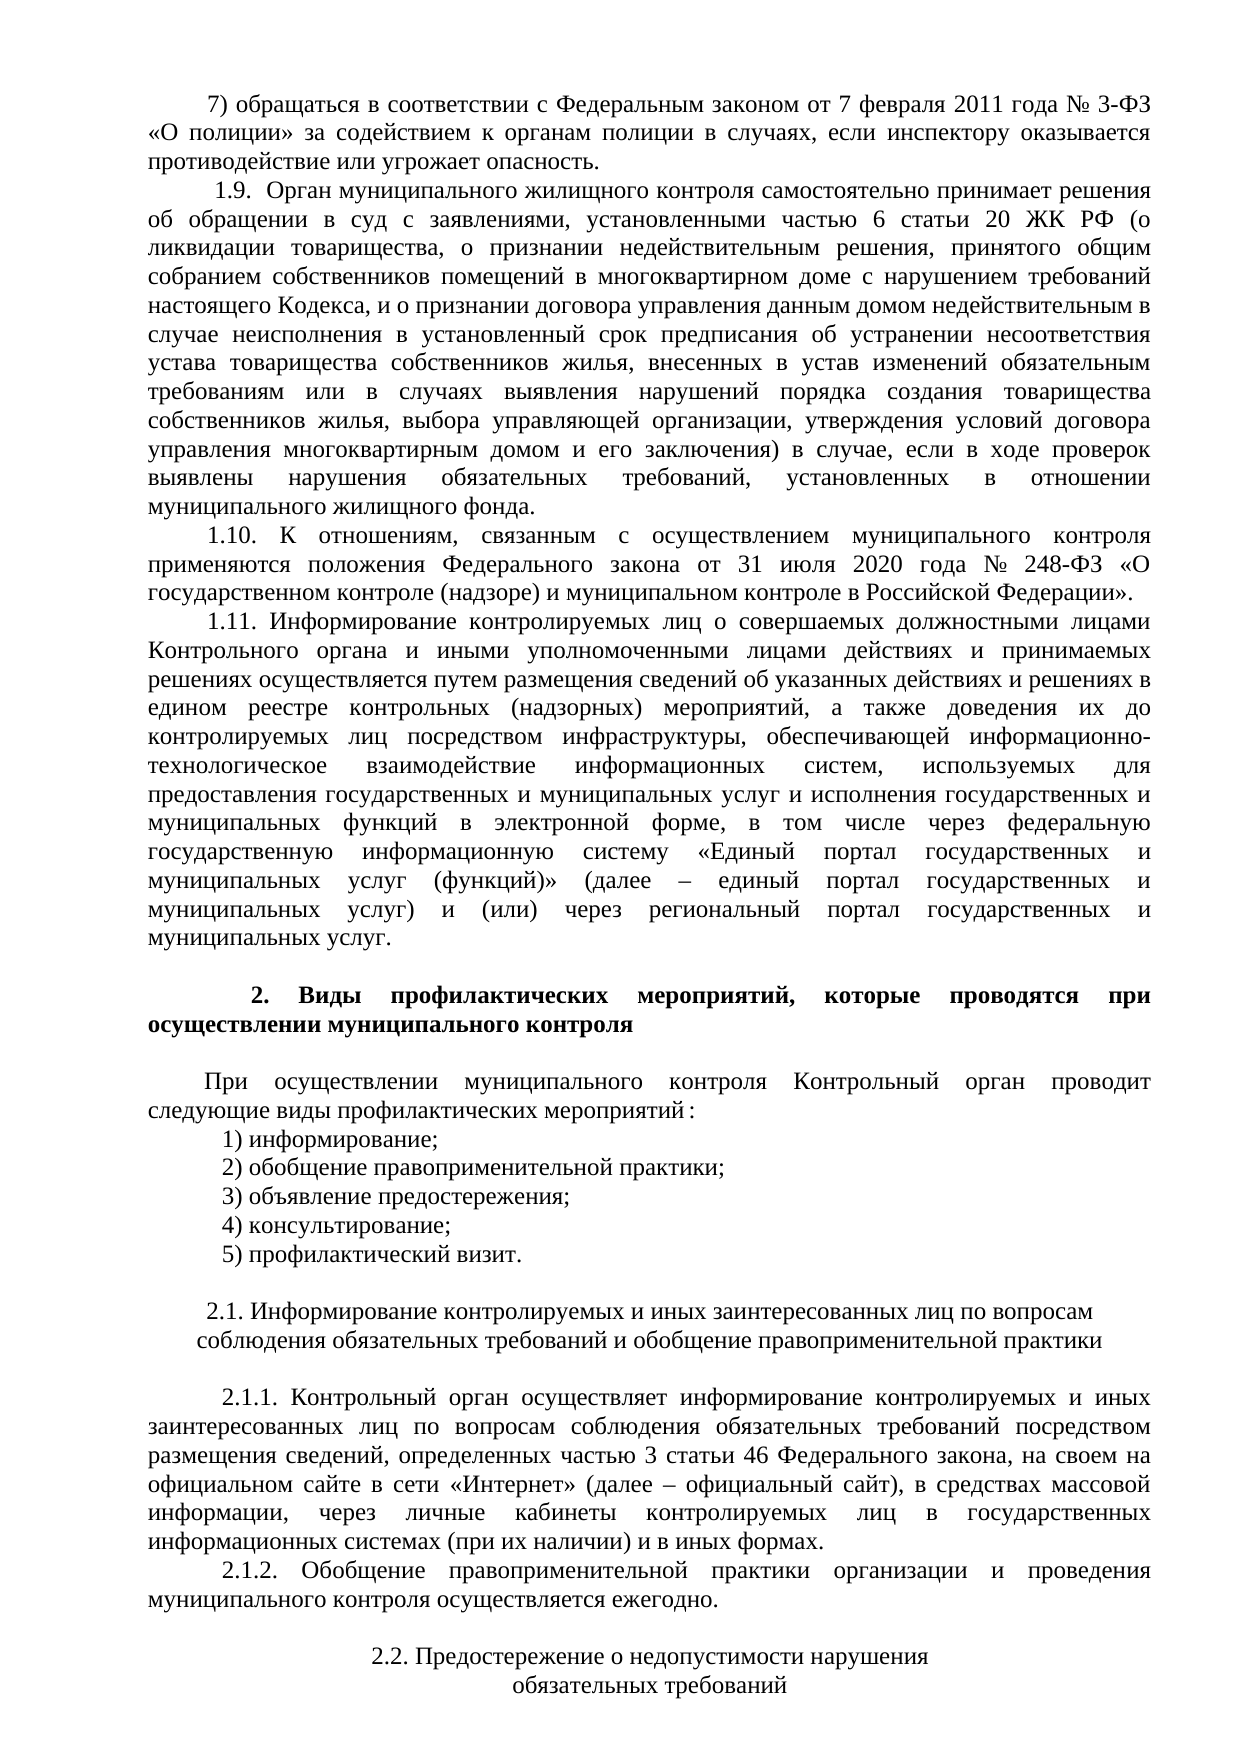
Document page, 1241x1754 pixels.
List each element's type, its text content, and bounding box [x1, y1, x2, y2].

list 7) обращаться в соответствии с Федеральным законом от 7 февраля 2011 года № 3-ФЗ «О полиции» за содействием к органам полиции в случаях, если инспектору оказывается противодействие или угрожает опасность. [148, 89, 1152, 175]
text 1) информирование; [148, 1124, 1152, 1152]
text 4) консультирование; [148, 1210, 1152, 1239]
text 1.11. Информирование контролируемых лиц о совершаемых должностными лицами Контрольного органа и иными уполномоченными лицами действиях и принимаемых решениях осуществляется путем размещения сведений об указанных действиях и решениях в едином реестре контрольных (надзорных) мероприятий, а также доведения их до контролируемых лиц посредством инфраструктуры, обеспечивающей информационно-технологическое взаимодействие информационных систем, используемых для предоставления государственных и муниципальных услуг и исполнения государственных и муниципальных функций в электронной форме, в том числе через федеральную государственную информационную систему «Единый портал государственных и муниципальных услуг (функций)» (далее – единый портал государственных и муниципальных услуг) и (или) через региональный портал государственных и муниципальных услуг. [148, 606, 1152, 951]
list 1.10. К отношениям, связанным с осуществлением муниципального контроля применяются положения Федерального закона от 31 июля 2020 года № 248-ФЗ «О государственном контроле (надзоре) и муниципальном контроле в Российской Федерации». [148, 520, 1152, 606]
text 2.1. Информирование контролируемых и иных заинтересованных лиц по вопросам соблюдения обязательных требований и обобщение правоприменительной практики [148, 1296, 1152, 1354]
text 3) объявление предостережения; [148, 1181, 1152, 1210]
list 2.1.2. Обобщение правоприменительной практики организации и проведения муниципального контроля осуществляется ежегодно. [148, 1555, 1152, 1612]
text 2. Виды профилактических мероприятий, которые проводятся при осуществлении муниципального контроля [148, 980, 1152, 1037]
text обязательных требований [148, 1670, 1152, 1699]
text 2) обобщение правоприменительной практики; [148, 1152, 1152, 1181]
text 2.2. Предостережение о недопустимости нарушения [148, 1641, 1152, 1670]
list 2.1.1. Контрольный орган осуществляет информирование контролируемых и иных заинтересованных лиц по вопросам соблюдения обязательных требований посредством размещения сведений, определенных частью 3 статьи 46 Федерального закона, на своем на официальном сайте в сети «Интернет» (далее – официальный сайт), в средствах массовой информации, через личные кабинеты контролируемых лиц в государственных информационных системах (при их наличии) и в иных формах. [148, 1382, 1152, 1555]
text 5) профилактический визит. [148, 1239, 1152, 1267]
text При осуществлении муниципального контроля Контрольный орган проводит следующие виды профилактических мероприятий : [148, 1066, 1152, 1124]
list 1.9. Орган муниципального жилищного контроля самостоятельно принимает решения об обращении в суд с заявлениями, установленными частью 6 статьи 20 ЖК РФ (о ликвидации товарищества, о признании недействительным решения, принятого общим собранием собственников помещений в многоквартирном доме с нарушением требований настоящего Кодекса, и о признании договора управления данным домом недействительным в случае неисполнения в установленный срок предписания об устранении несоответствия устава товарищества собственников жилья, внесенных в устав изменений обязательным требованиям или в случаях выявления нарушений порядка создания товарищества собственников жилья, выбора управляющей организации, утверждения условий договора управления многоквартирным домом и его заключения) в случае, если в ходе проверок выявлены нарушения обязательных требований, установленных в отношении муниципального жилищного фонда. [148, 175, 1152, 520]
